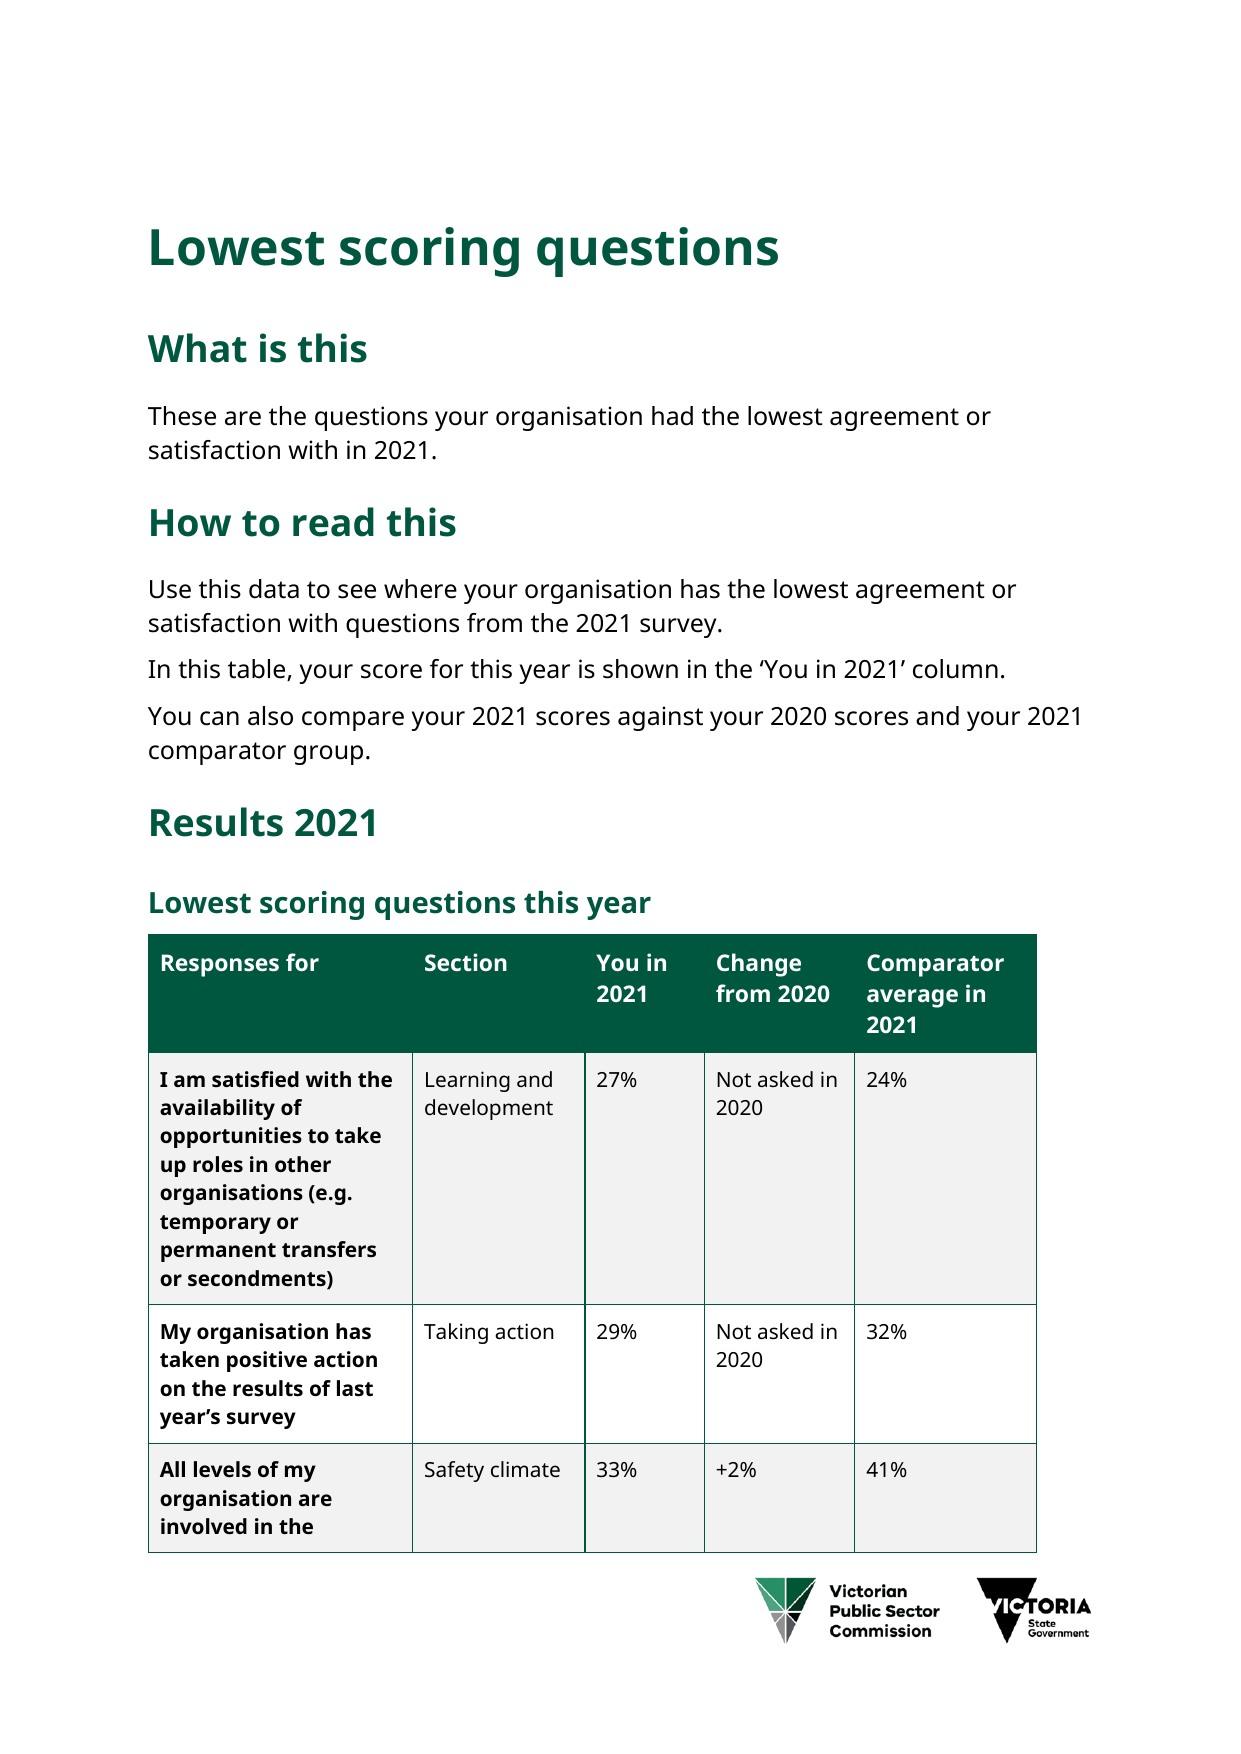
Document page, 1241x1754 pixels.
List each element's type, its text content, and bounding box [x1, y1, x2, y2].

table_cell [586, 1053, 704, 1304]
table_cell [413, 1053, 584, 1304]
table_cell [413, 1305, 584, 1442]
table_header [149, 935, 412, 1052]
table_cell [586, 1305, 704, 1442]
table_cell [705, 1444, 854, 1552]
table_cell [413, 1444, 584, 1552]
text In this table, your score for this year is shown in the ‘You in 2021’ column. [148, 652, 1092, 686]
text Use this data to see where your organisation has the lowest agreement or satisfaction with questions from the 2021 survey. [148, 572, 1092, 640]
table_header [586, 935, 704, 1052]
picture [754, 1577, 1093, 1645]
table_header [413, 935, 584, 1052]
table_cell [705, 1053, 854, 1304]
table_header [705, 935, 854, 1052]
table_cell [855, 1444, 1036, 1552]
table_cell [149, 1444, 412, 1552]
text These are the questions your organisation had the lowest agreement or satisfaction with in 2021. [148, 398, 1092, 467]
text You can also compare your 2021 scores against your 2020 scores and your 2021 comparator group. [148, 699, 1092, 767]
subtitle Lowest scoring questions [148, 212, 1092, 280]
subtitle How to read this [148, 496, 1092, 547]
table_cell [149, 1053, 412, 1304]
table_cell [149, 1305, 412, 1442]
subtitle Lowest scoring questions this year [148, 882, 1092, 922]
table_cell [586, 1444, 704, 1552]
subtitle Results 2021 [148, 796, 1092, 847]
subtitle What is this [148, 323, 1092, 374]
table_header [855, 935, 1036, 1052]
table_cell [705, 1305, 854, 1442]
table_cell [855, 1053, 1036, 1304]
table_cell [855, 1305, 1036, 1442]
